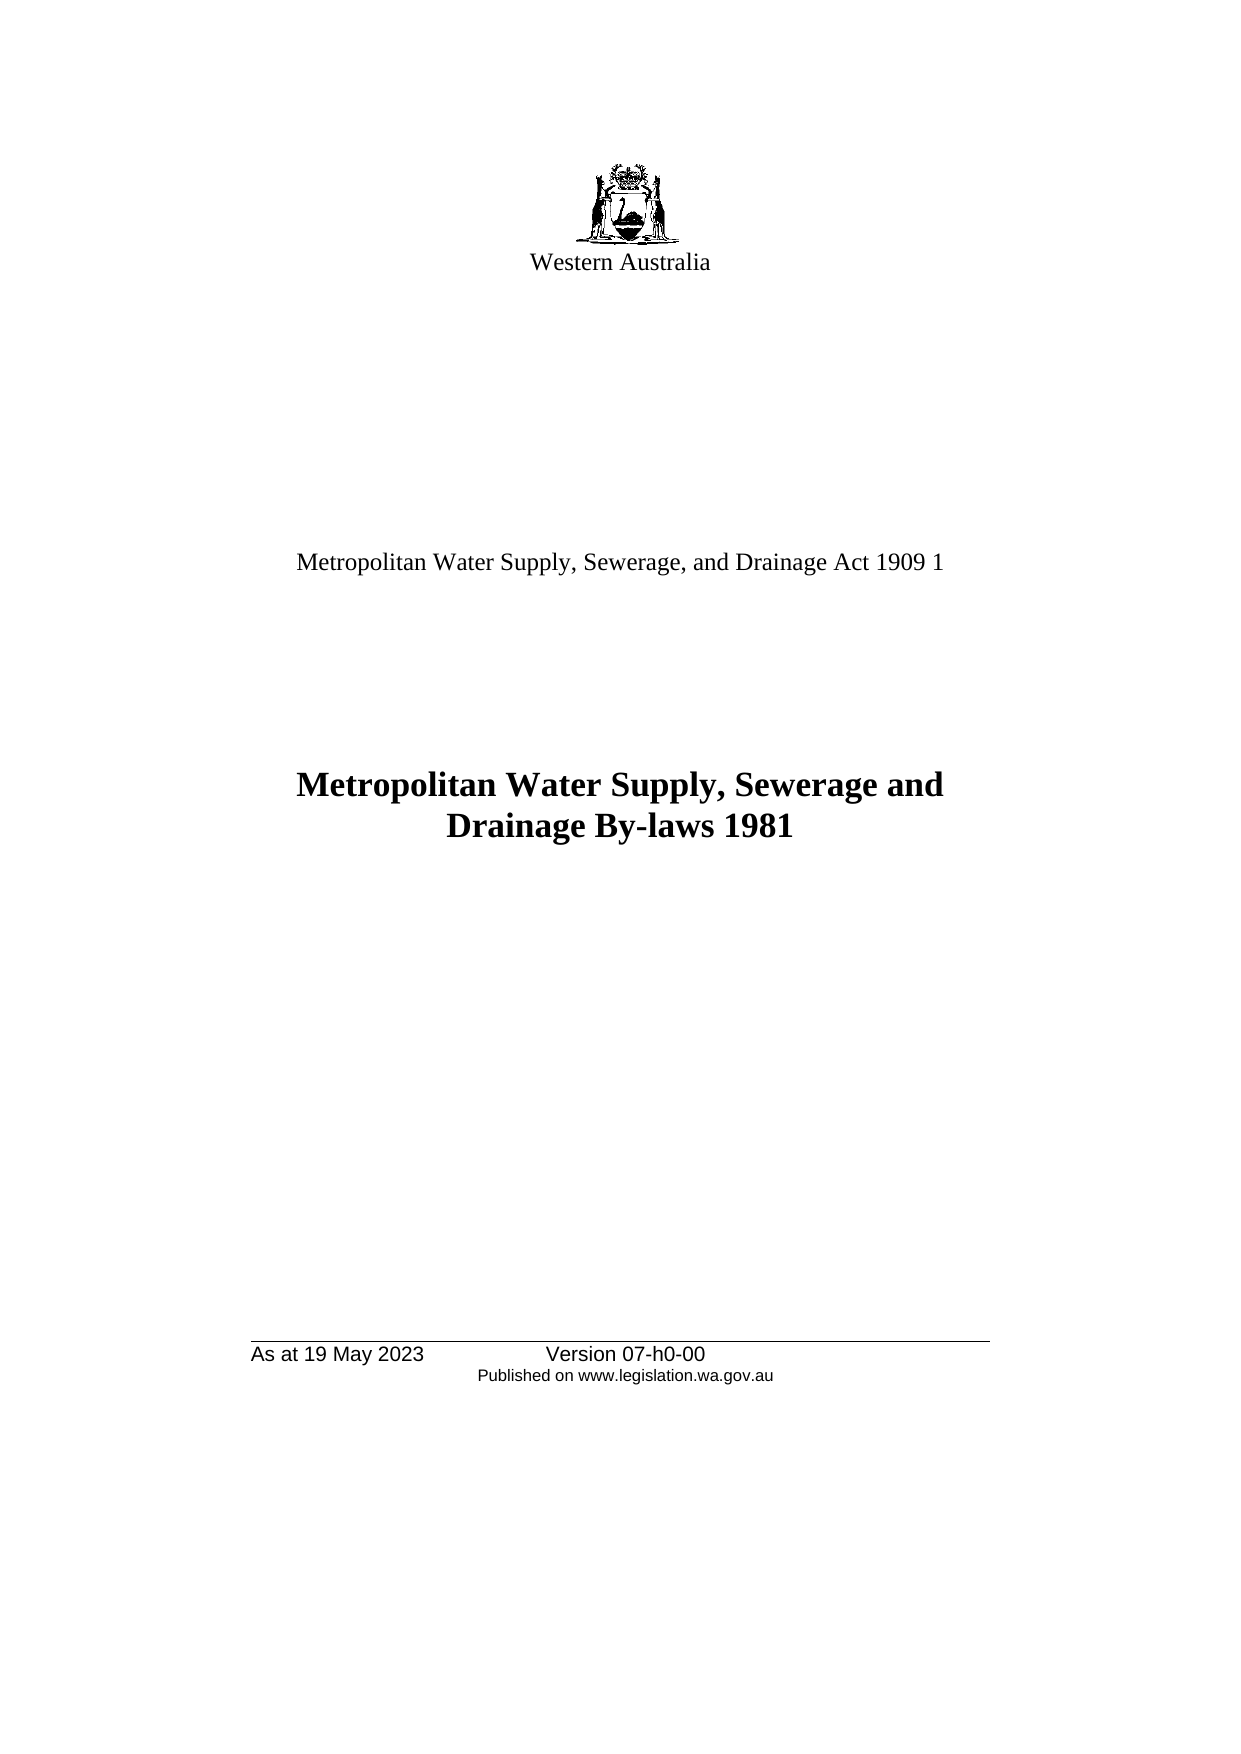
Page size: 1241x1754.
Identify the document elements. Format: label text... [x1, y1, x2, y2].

text Metropolitan Water Supply, Sewerage and Drainage By-laws 1981 [251, 763, 990, 845]
text Metropolitan Water Supply, Sewerage, and Drainage Act 1909 1 [251, 547, 990, 576]
picture [575, 162, 679, 246]
text Western Australia [251, 247, 990, 276]
